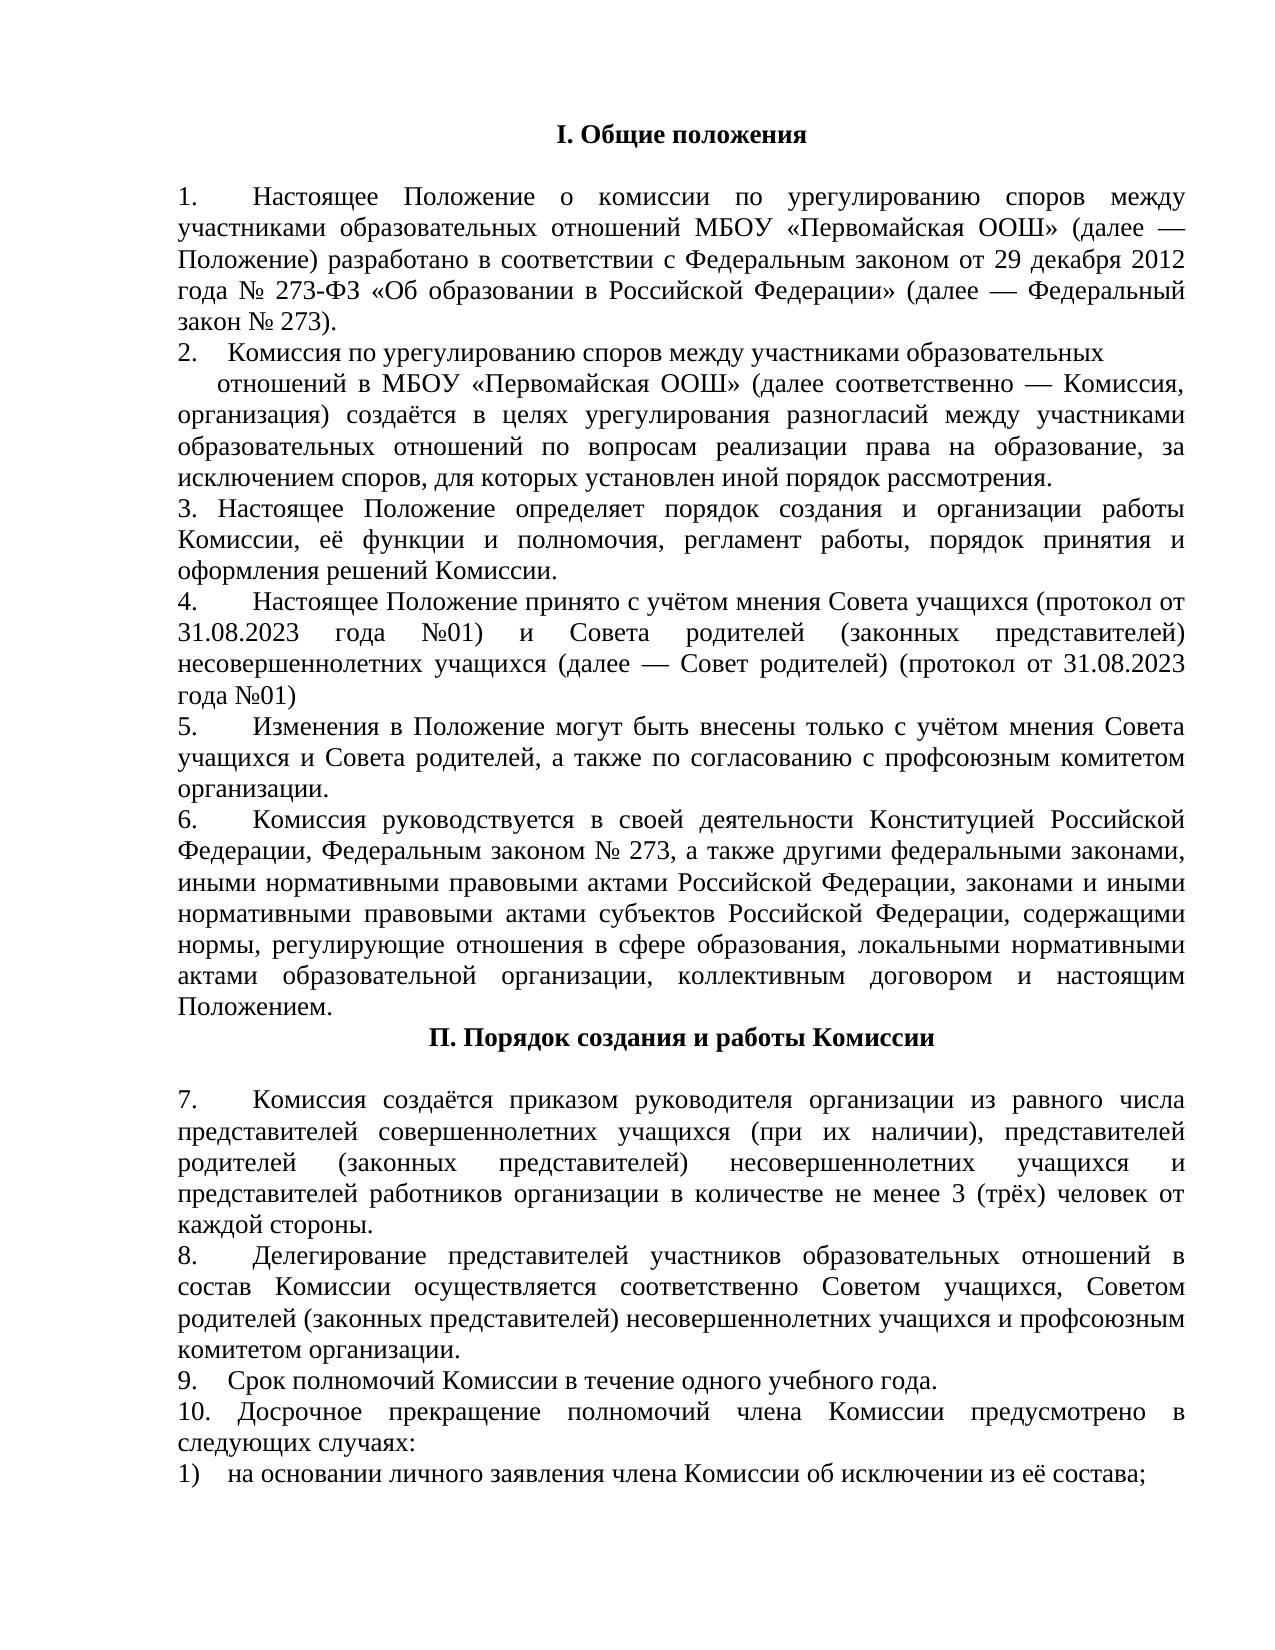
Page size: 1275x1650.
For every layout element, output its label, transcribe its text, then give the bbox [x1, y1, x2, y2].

list Комиссия по урегулированию споров между участниками образовательных [177, 336, 1186, 367]
text 3. Настоящее Положение определяет порядок создания и организации работы Комиссии, её функции и полномочия, регламент работы, порядок принятия и оформления решений Комиссии. [177, 492, 1186, 585]
text 10. Досрочное прекращение полномочий члена Комиссии предусмотрено в следующих случаях: [177, 1395, 1186, 1457]
text отношений в МБОУ «Первомайская ООШ» (далее соответственно — Комиссия, организация) создаётся в целях урегулирования разногласий между участниками образовательных отношений по вопросам реализации права на образование, за исключением споров, для которых установлен иной порядок рассмотрения. [127, 367, 1186, 492]
text I. Общие положения [177, 118, 1186, 149]
list на основании личного заявления члена Комиссии об исключении из её состава; [177, 1457, 1186, 1488]
text П. Порядок создания и работы Комиссии [177, 1021, 1186, 1052]
list Изменения в Положение могут быть внесены только с учётом мнения Совета учащихся и Совета родителей, а также по согласованию с профсоюзным комитетом организации. [177, 710, 1186, 803]
list Комиссия создаётся приказом руководителя организации из равного числа представителей совершеннолетних учащихся (при их наличии), представителей родителей (законных представителей) несовершеннолетних учащихся и представителей работников организации в количестве не менее 3 (трёх) человек от каждой стороны. [177, 1084, 1186, 1239]
list Комиссия руководствуется в своей деятельности Конституцией Российской Федерации, Федеральным законом № 273, а также другими федеральными законами, иными нормативными правовыми актами Российской Федерации, законами и иными нормативными правовыми актами субъектов Российской Федерации, содержащими нормы, регулирующие отношения в сфере образования, локальными нормативными актами образовательной организации, коллективным договором и настоящим Положением. [177, 803, 1186, 1021]
list Настоящее Положение принято с учётом мнения Совета учащихся (протокол от 31.08.2023 года №01) и Совета родителей (законных представителей) несовершеннолетних учащихся (далее — Совет родителей) (протокол от 31.08.2023 года №01) [177, 585, 1186, 710]
list Срок полномочий Комиссии в течение одного учебного года. [177, 1364, 1186, 1395]
list Настоящее Положение о комиссии по урегулированию споров между участниками образовательных отношений МБОУ «Первомайская ООШ» (далее — Положение) разработано в соответствии с Федеральным законом от 29 декабря 2012 года № 273-ФЗ «Об образовании в Российской Федерации» (далее — Федеральный закон № 273). [177, 180, 1186, 336]
list Делегирование представителей участников образовательных отношений в состав Комиссии осуществляется соответственно Советом учащихся, Советом родителей (законных представителей) несовершеннолетних учащихся и профсоюзным комитетом организации. [177, 1239, 1186, 1364]
